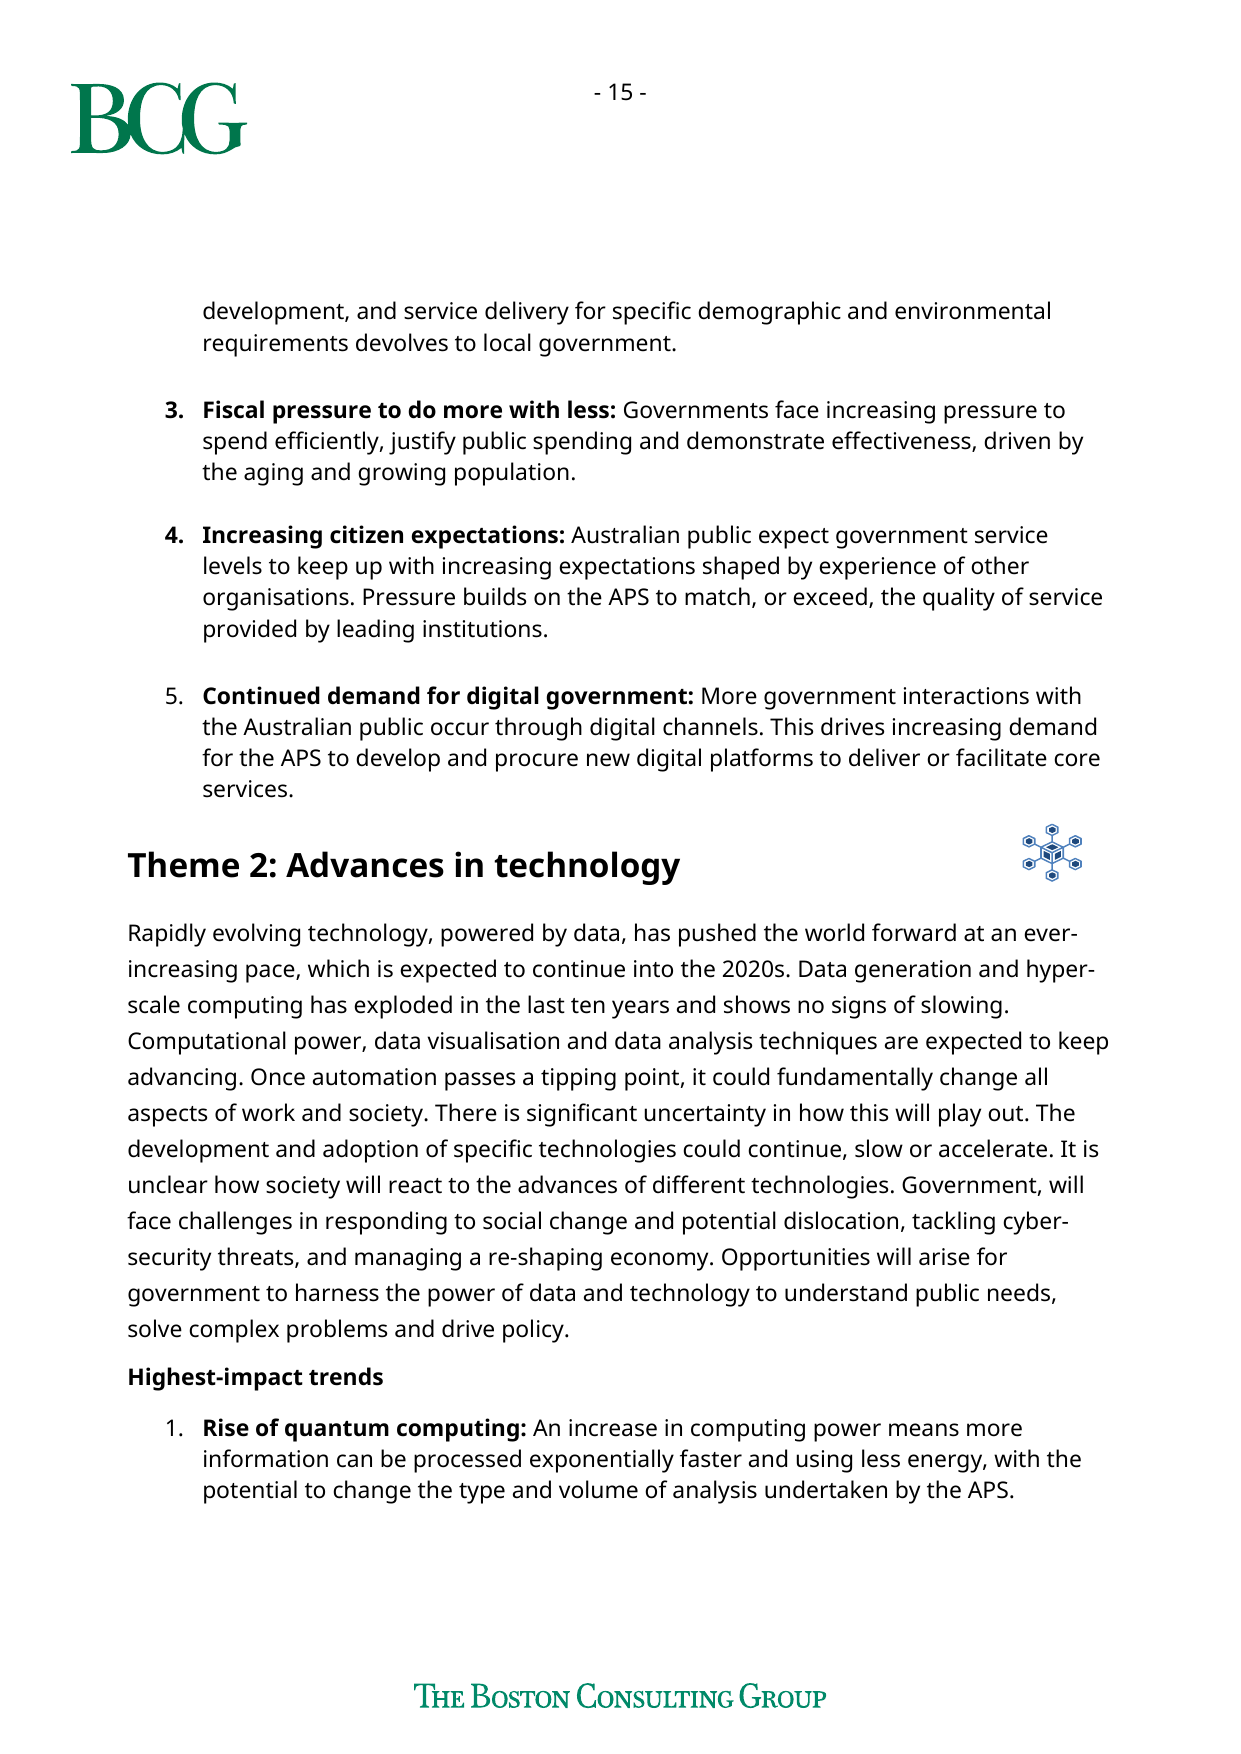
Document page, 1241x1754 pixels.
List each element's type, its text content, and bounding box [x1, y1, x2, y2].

text Rapidly evolving technology, powered by data, has pushed the world forward at an ever-increasing pace, which is expected to continue into the 2020s. Data generation and hyper-scale computing has exploded in the last ten years and shows no signs of slowing. Computational power, data visualisation and data analysis techniques are expected to keep advancing. Once automation passes a tipping point, it could fundamentally change all aspects of work and society. There is significant uncertainty in how this will play out. The development and adoption of specific technologies could continue, slow or accelerate. It is unclear how society will react to the advances of different technologies. Government, will face challenges in responding to social change and potential dislocation, tackling cyber-security threats, and managing a re-shaping economy. Opportunities will arise for government to harness the power of data and technology to understand public needs, solve complex problems and drive policy. [127, 917, 1113, 1344]
list Fiscal pressure to do more with less: Governments face increasing pressure to spend efficiently, justify public spending and demonstrate effectiveness, driven by the aging and growing population. [164, 394, 1113, 487]
text Highest-impact trends [127, 1361, 1113, 1392]
list Rise of quantum computing: An increase in computing power means more information can be processed exponentially faster and using less energy, with the potential to change the type and volume of analysis undertaken by the APS. [164, 1411, 1113, 1505]
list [164, 295, 1113, 358]
list Increasing citizen expectations: Australian public expect government service levels to keep up with increasing expectations shaped by experience of other organisations. Pressure builds on the APS to match, or exceed, the quality of service provided by leading institutions. [164, 519, 1113, 644]
list Continued demand for digital government: More government interactions with the Australian public occur through digital channels. This drives increasing demand for the APS to develop and procure new digital platforms to deliver or facilitate core services. [164, 680, 1113, 805]
text Theme 2: Advances in technology [127, 842, 1113, 888]
